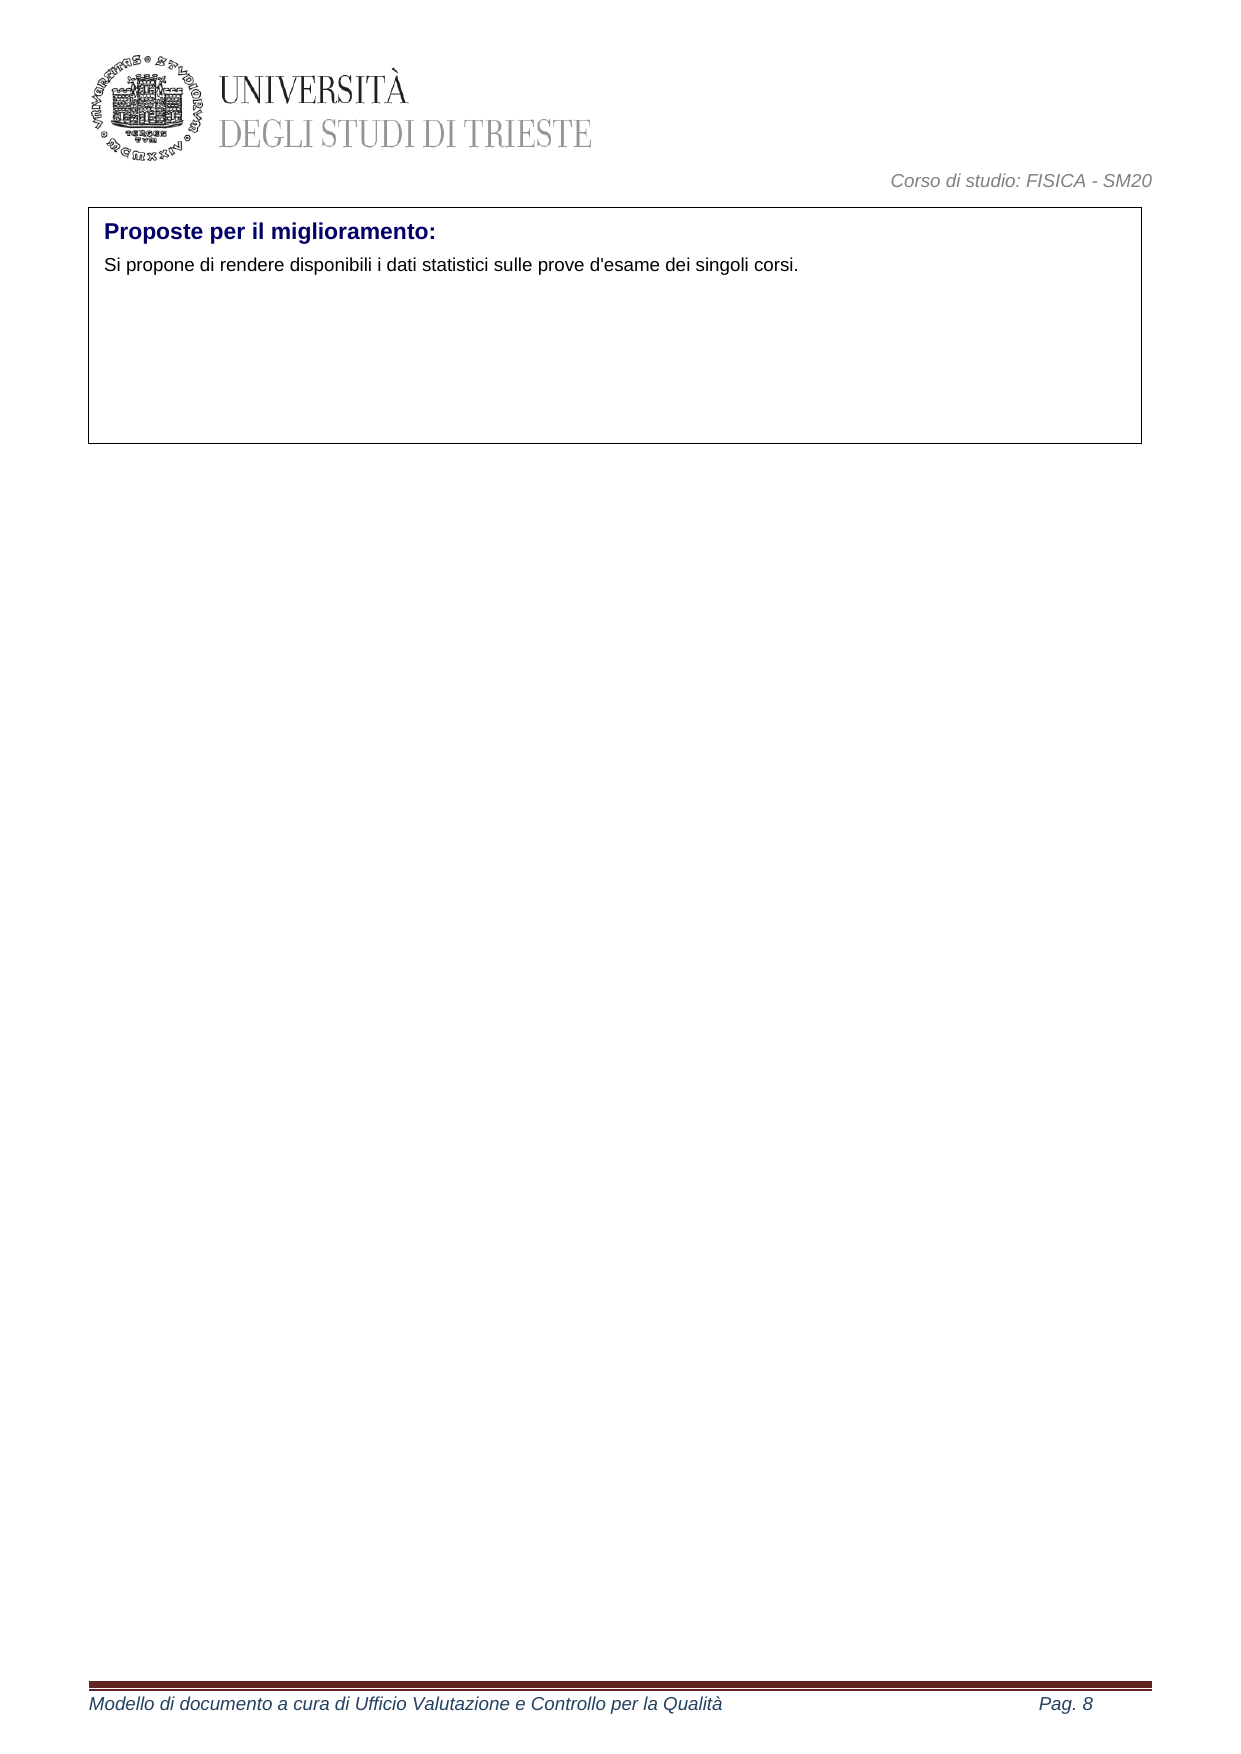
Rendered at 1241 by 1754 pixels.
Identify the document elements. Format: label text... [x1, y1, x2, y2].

table_cell Proposte per il miglioramento: Si propone di rendere disponibili i dati statistici sulle prove d'esame dei singoli corsi. [89, 208, 1141, 443]
